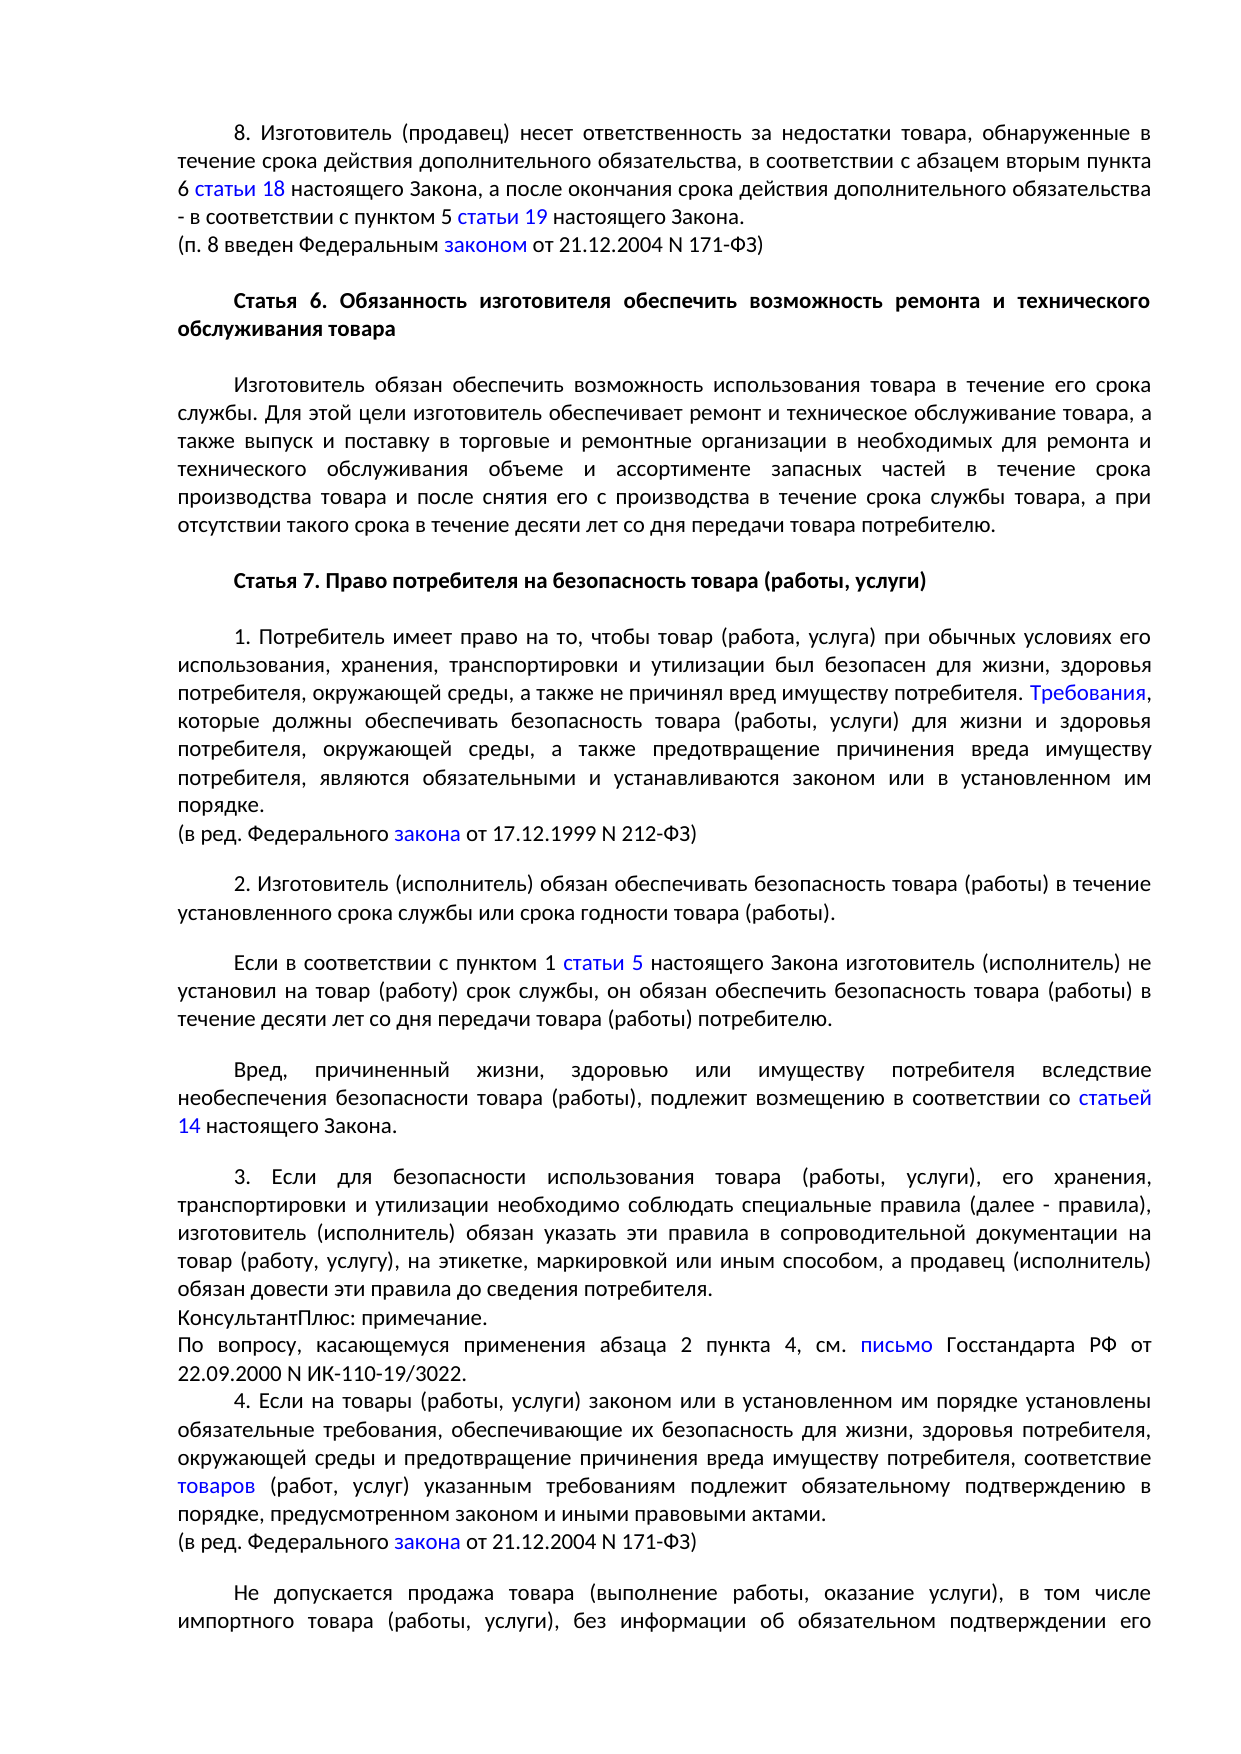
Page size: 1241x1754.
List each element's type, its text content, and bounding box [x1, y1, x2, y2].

text (в ред. Федерального закона от 17.12.1999 N 212-ФЗ) [177, 819, 1152, 847]
text 8. Изготовитель (продавец) несет ответственность за недостатки товара, обнаруженные в течение срока действия дополнительного обязательства, в соответствии с абзацем вторым пункта 6 статьи 18 настоящего Закона, а после окончания срока действия дополнительного обязательства - в соответствии с пунктом 5 статьи 19 настоящего Закона. [177, 118, 1152, 230]
title Статья 7. Право потребителя на безопасность товара (работы, услуги) [177, 566, 1152, 594]
text По вопросу, касающемуся применения абзаца 2 пункта 4, см. письмо Госстандарта РФ от 22.09.2000 N ИК-110-19/3022. [177, 1331, 1152, 1387]
text Изготовитель обязан обеспечить возможность использования товара в течение его срока службы. Для этой цели изготовитель обеспечивает ремонт и техническое обслуживание товара, а также выпуск и поставку в торговые и ремонтные организации в необходимых для ремонта и технического обслуживания объеме и ассортименте запасных частей в течение срока производства товара и после снятия его с производства в течение срока службы товара, а при отсутствии такого срока в течение десяти лет со дня передачи товара потребителю. [177, 370, 1152, 538]
text Вред, причиненный жизни, здоровью или имуществу потребителя вследствие необеспечения безопасности товара (работы), подлежит возмещению в соответствии со статьей 14 настоящего Закона. [177, 1056, 1152, 1139]
text (п. 8 введен Федеральным законом от 21.12.2004 N 171-ФЗ) [177, 230, 1152, 258]
text КонсультантПлюс: примечание. [177, 1303, 1152, 1331]
text 3. Если для безопасности использования товара (работы, услуги), его хранения, транспортировки и утилизации необходимо соблюдать специальные правила (далее - правила), изготовитель (исполнитель) обязан указать эти правила в сопроводительной документации на товар (работу, услугу), на этикетке, маркировкой или иным способом, а продавец (исполнитель) обязан довести эти правила до сведения потребителя. [177, 1162, 1152, 1303]
text 2. Изготовитель (исполнитель) обязан обеспечивать безопасность товара (работы) в течение установленного срока службы или срока годности товара (работы). [177, 869, 1152, 926]
title Статья 6. Обязанность изготовителя обеспечить возможность ремонта и технического обслуживания товара [177, 286, 1152, 342]
text 4. Если на товары (работы, услуги) законом или в установленном им порядке установлены обязательные требования, обеспечивающие их безопасность для жизни, здоровья потребителя, окружающей среды и предотвращение причинения вреда имуществу потребителя, соответствие товаров (работ, услуг) указанным требованиям подлежит обязательному подтверждению в порядке, предусмотренном законом и иными правовыми актами. [177, 1387, 1152, 1527]
text 1. Потребитель имеет право на то, чтобы товар (работа, услуга) при обычных условиях его использования, хранения, транспортировки и утилизации был безопасен для жизни, здоровья потребителя, окружающей среды, а также не причинял вред имуществу потребителя. Требования, которые должны обеспечивать безопасность товара (работы, услуги) для жизни и здоровья потребителя, окружающей среды, а также предотвращение причинения вреда имуществу потребителя, являются обязательными и устанавливаются законом или в установленном им порядке. [177, 622, 1152, 819]
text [177, 1578, 1152, 1634]
text (в ред. Федерального закона от 21.12.2004 N 171-ФЗ) [177, 1527, 1152, 1555]
text Если в соответствии с пунктом 1 статьи 5 настоящего Закона изготовитель (исполнитель) не установил на товар (работу) срок службы, он обязан обеспечить безопасность товара (работы) в течение десяти лет со дня передачи товара (работы) потребителю. [177, 948, 1152, 1033]
